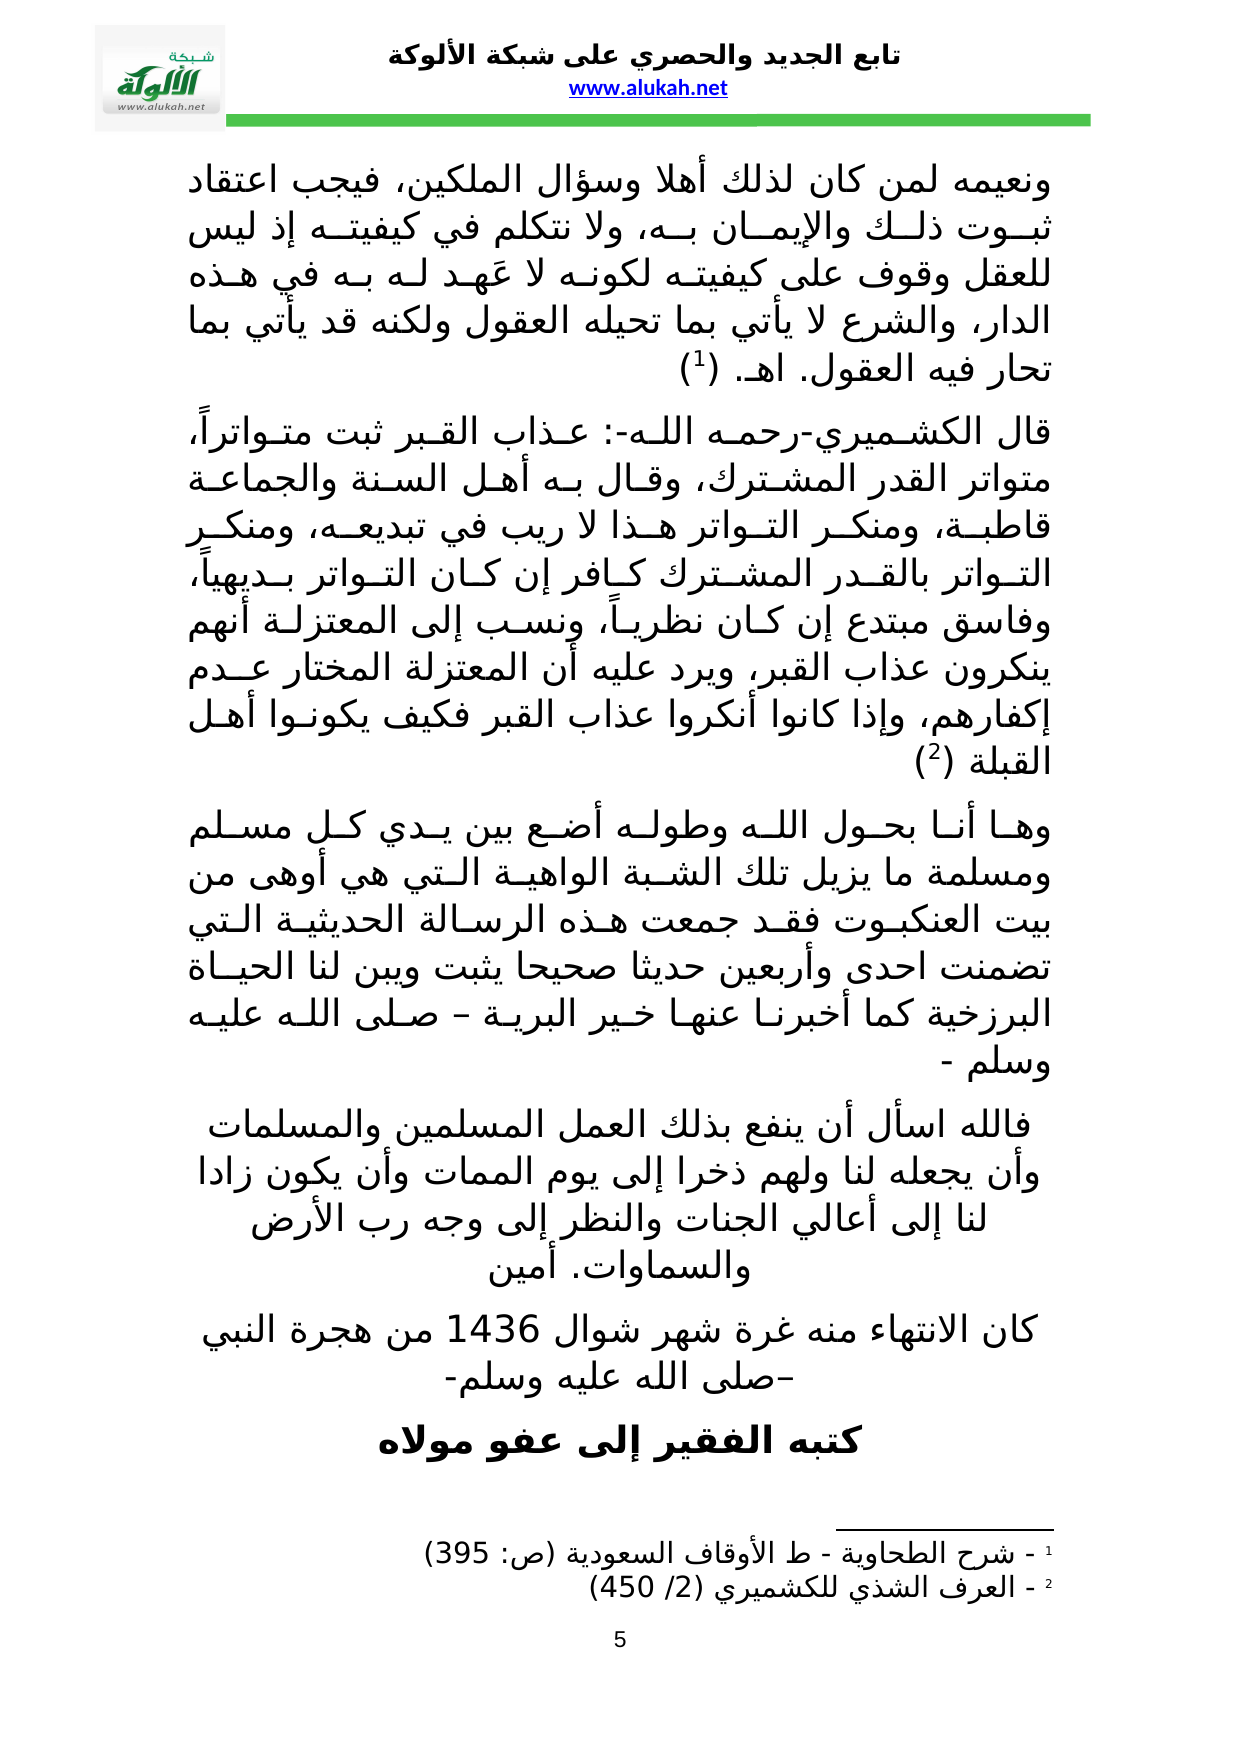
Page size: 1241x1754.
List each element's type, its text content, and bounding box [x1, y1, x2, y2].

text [187, 158, 1053, 390]
text قال الكشميري-رحمه الله-: عذاب القبر ثبت متواتراً، متواتر القدر المشترك، وقال به أهل السنة والجماعة قاطبة، ومنكر التواتر هذا لا ريب في تبديعه، ومنكر التواتر بالقدر المشترك كافر إن كان التواتر بديهياً، وفاسق مبتدع إن كان نظرياً، ونسب إلى المعتزلة أنهم ينكرون عذاب القبر، ويرد عليه أن المعتزلة المختار عدم إكفارهم، وإذا كانوا أنكروا عذاب القبر فكيف يكونوا أهل القبلة () [187, 410, 1053, 783]
text كتبه الفقير إلى عفو مولاه [187, 1418, 1053, 1462]
text كان الانتهاء منه غرة شهر شوال 1436 من هجرة النبي –صلى الله عليه وسلم- [187, 1307, 1053, 1398]
text فالله اسأل أن ينفع بذلك العمل المسلمين والمسلمات وأن يجعله لنا ولهم ذخرا إلى يوم الممات وأن يكون زادا لنا إلى أعالي الجنات والنظر إلى وجه رب الأرض والسماوات. أمين [187, 1102, 1053, 1287]
text وها أنا بحول الله وطوله أضع بين يدي كل مسلم ومسلمة ما يزيل تلك الشبة الواهية التي هي أوهى من بيت العنكبوت فقد جمعت هذه الرسالة الحديثية التي تضمنت احدى وأربعين حديثا صحيحا يثبت ويبن لنا الحياة البرزخية كما أخبرنا عنها خير البرية – صلى الله عليه وسلم - [187, 803, 1053, 1082]
